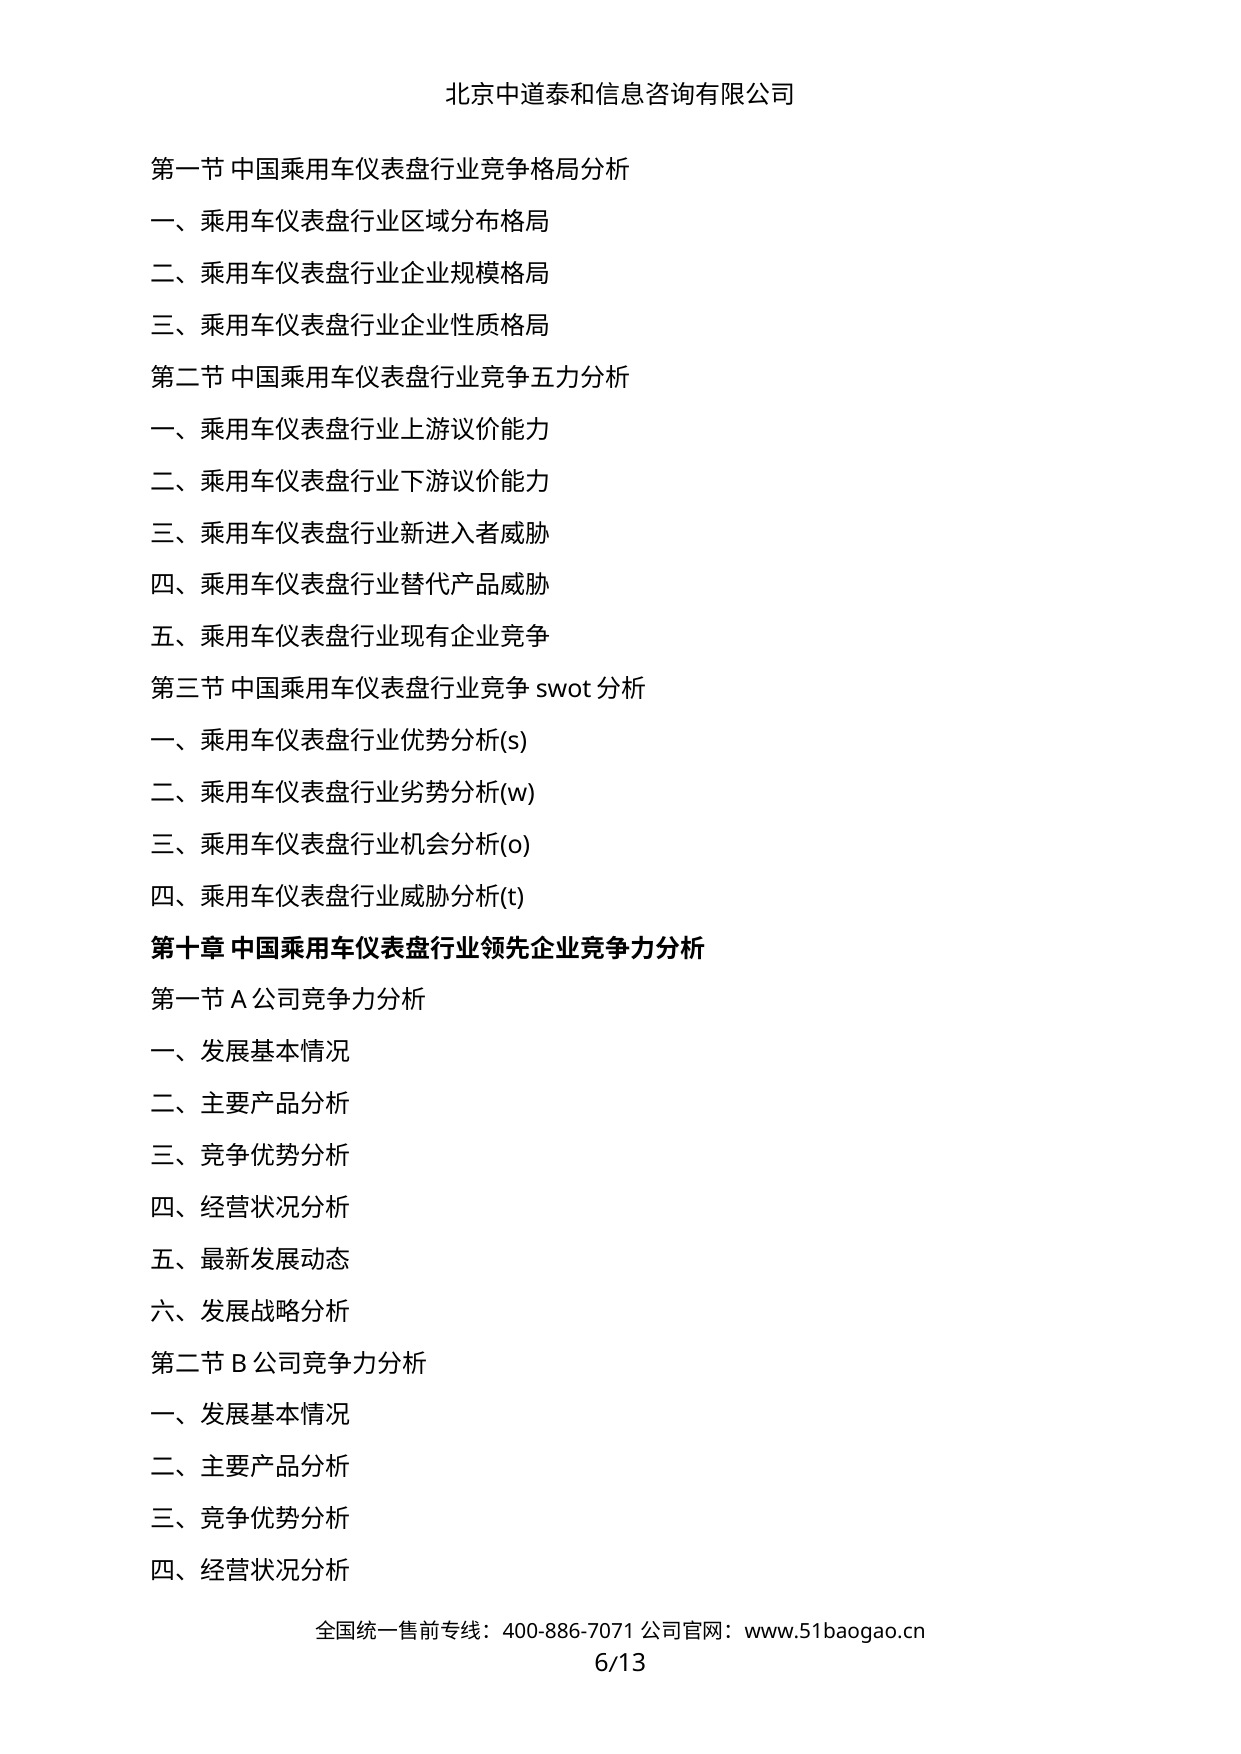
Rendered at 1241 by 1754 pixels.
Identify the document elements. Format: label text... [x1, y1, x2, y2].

text 四、经营状况分析 [150, 1551, 1090, 1587]
text 一、乘用车仪表盘行业优势分析(s) [150, 721, 1090, 757]
text 第二节 B公司竞争力分析 [150, 1343, 1090, 1379]
text 五、最新发展动态 [150, 1239, 1090, 1276]
text 一、发展基本情况 [150, 1032, 1090, 1068]
text 一、发展基本情况 [150, 1395, 1090, 1431]
text 第一节 A公司竞争力分析 [150, 980, 1090, 1016]
text 六、发展战略分析 [150, 1291, 1090, 1327]
text 二、乘用车仪表盘行业劣势分析(w) [150, 772, 1090, 809]
text 四、乘用车仪表盘行业替代产品威胁 [150, 565, 1090, 601]
text 第十章 中国乘用车仪表盘行业领先企业竞争力分析 [150, 928, 1090, 964]
text 一、乘用车仪表盘行业上游议价能力 [150, 409, 1090, 446]
text 二、主要产品分析 [150, 1084, 1090, 1120]
text 二、主要产品分析 [150, 1447, 1090, 1483]
text 二、乘用车仪表盘行业企业规模格局 [150, 254, 1090, 290]
text 第三节 中国乘用车仪表盘行业竞争swot分析 [150, 669, 1090, 705]
text 二、乘用车仪表盘行业下游议价能力 [150, 461, 1090, 497]
text 三、竞争优势分析 [150, 1499, 1090, 1535]
text 三、乘用车仪表盘行业企业性质格局 [150, 306, 1090, 342]
text 第一节 中国乘用车仪表盘行业竞争格局分析 [150, 150, 1090, 186]
text 四、经营状况分析 [150, 1187, 1090, 1224]
text 三、竞争优势分析 [150, 1136, 1090, 1172]
text 第二节 中国乘用车仪表盘行业竞争五力分析 [150, 357, 1090, 394]
text 五、乘用车仪表盘行业现有企业竞争 [150, 617, 1090, 653]
text 四、乘用车仪表盘行业威胁分析(t) [150, 876, 1090, 912]
text 三、乘用车仪表盘行业新进入者威胁 [150, 513, 1090, 549]
text 一、乘用车仪表盘行业区域分布格局 [150, 202, 1090, 238]
text 三、乘用车仪表盘行业机会分析(o) [150, 824, 1090, 861]
